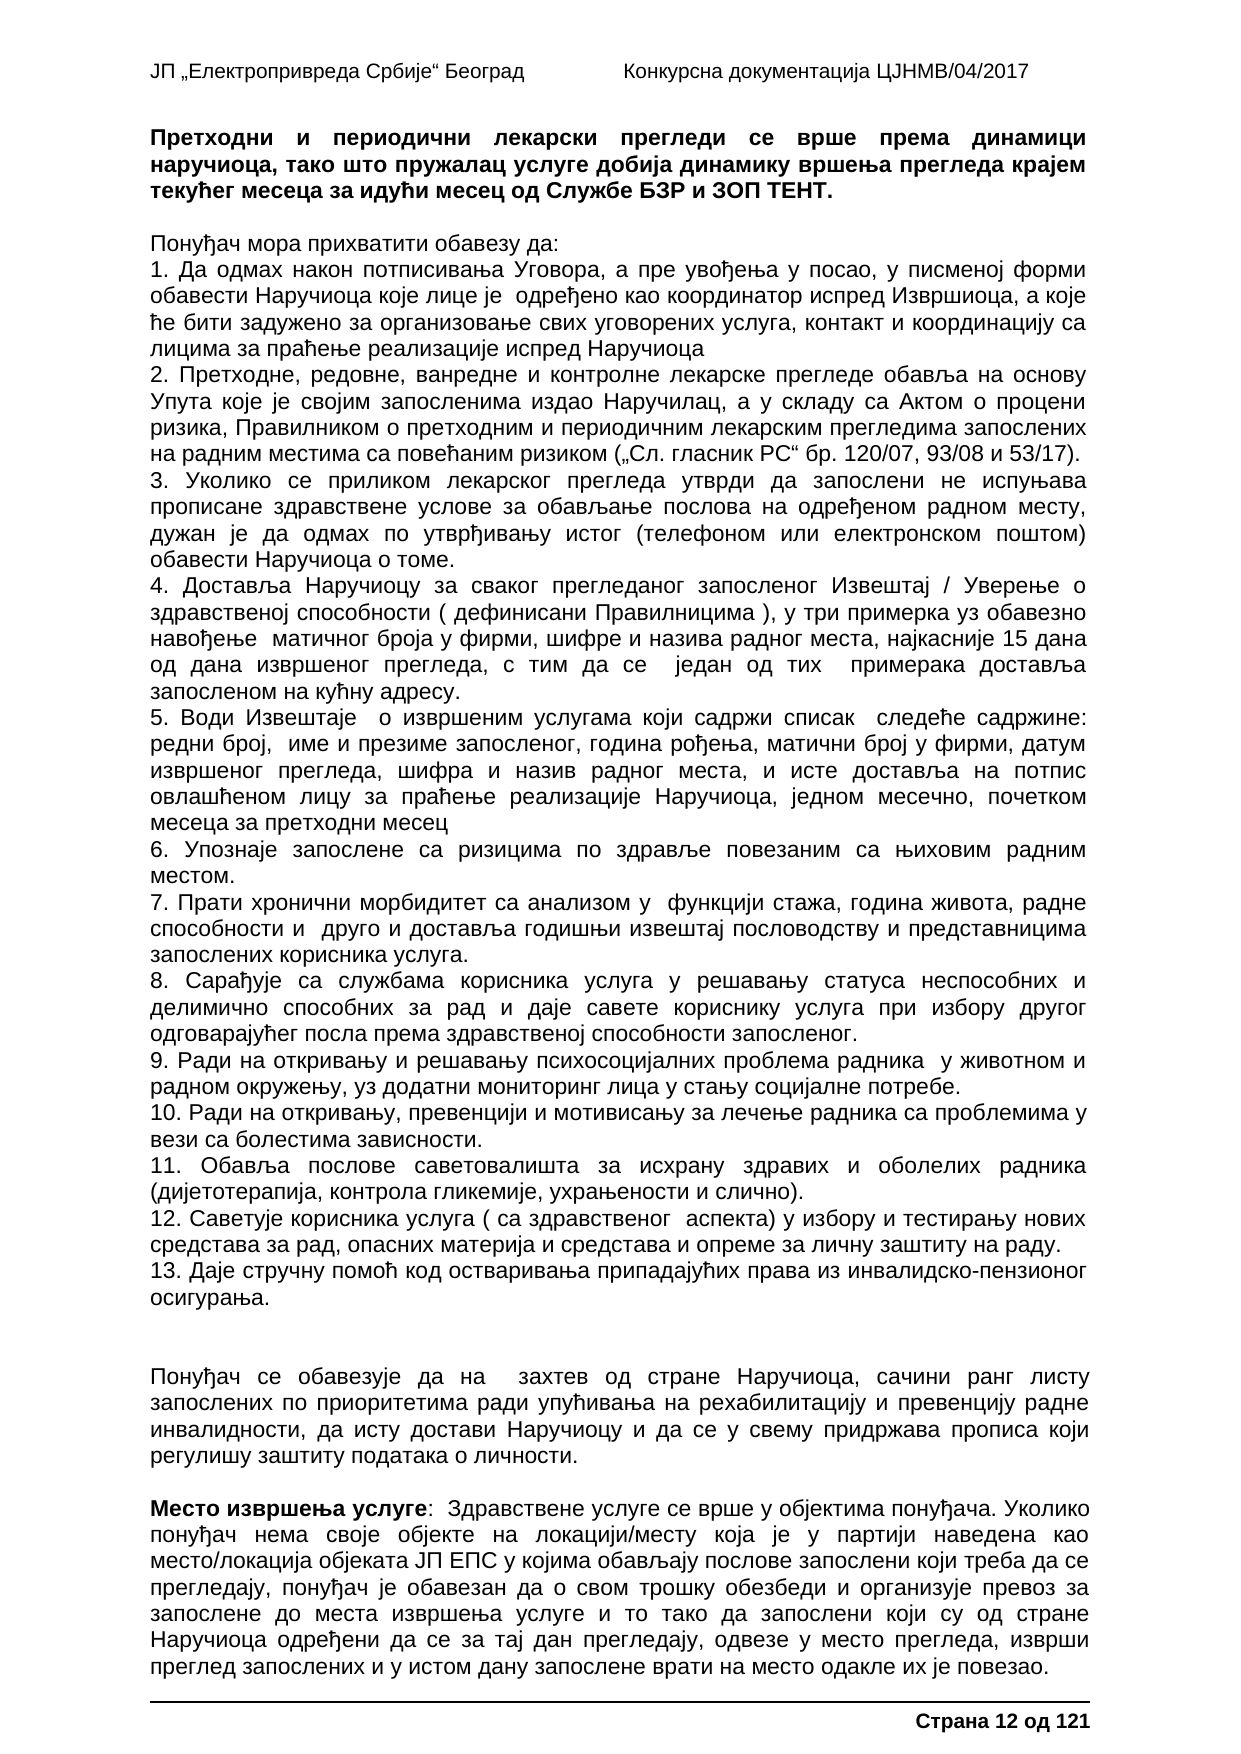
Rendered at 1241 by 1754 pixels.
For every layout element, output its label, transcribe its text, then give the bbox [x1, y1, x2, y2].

text 9. Ради на откривању и решавању психосоцијалних проблема радника у животном и радном окружењу, уз додатни мониторинг лица у стању социјалне потребе. [150, 1047, 1087, 1099]
text 4. Доставља Наручиоцу за сваког прегледаног запосленог Извештај / Уверење о здравственој способности ( дефинисани Правилницима ), у три примерка уз обавезно навођење матичног броја у фирми, шифре и назива радног места, најкасније 15 дана од дана извршеног прегледа, с тим да се један од тих примерака доставља запосленом на кућну адресу. [150, 572, 1087, 704]
text 7. Прати хронични морбидитет са анализом у функцији стажа, година живота, радне способности и друго и доставља годишњи извештај пословодству и представницима запослених корисника услуга. [150, 888, 1087, 967]
text 13. Даје стручну помоћ код остваривања припадајућих права из инвалидско-пензионог осигурања. [150, 1257, 1087, 1310]
text 6. Упознаје запослене са ризицима по здравље повезаним са њиховим радним местом. [150, 836, 1087, 888]
text Понуђач се обавезује да на захтев од стране Наручиоца, сачини ранг листу запослених по приоритетима ради упућивања на рехабилитацију и превенцију радне инвалидности, да исту достави Наручиоцу и да се у свему придржава прописа који регулишу заштиту података о личности. [150, 1363, 1090, 1468]
text 1. Да одмах након потписивања Уговора, а пре увођења у посао, у писменој форми обавести Наручиоца које лице је одређено као координатор испред Извршиоца, а које ће бити задужено за организовање свих уговорених услуга, контакт и координацију са лицима за праћење реализације испред Наручиоца [150, 256, 1087, 361]
text Претходни и периодични лекарски прегледи се врше према динамици наручиоца, тако што пружалац услуге добија динамику вршења прегледа крајем текућег месеца за идући месец од Службе БЗР и ЗОП ТЕНТ. [150, 124, 1087, 203]
text 5. Води Извештаје о извршеним услугама који садржи списак следеће садржине: редни број, име и презиме запосленог, година рођења, матични број у фирми, датум извршеног прегледа, шифра и назив радног места, и исте доставља на потпис овлашћеном лицу за праћење реализације Наручиоца, једном месечно, почетком месеца за претходни месец [150, 704, 1087, 836]
text 10. Ради на откривању, превенцији и мотивисању за лечење радника са проблемима у вези са болестима зависности. [150, 1099, 1087, 1152]
text 12. Саветује корисникa услуга ( са здравственог аспекта) у избору и тестирању нових средстава за рад, опасних материја и средстава и опреме за личну заштиту на раду. [150, 1205, 1087, 1257]
text Понуђач мора прихватити обавезу да: [150, 229, 1087, 256]
text 8. Сарађује са службама корисника услуга у решавању статуса неспособних и делимично способних за рад и даје савете кориснику услуга при избору другог одговарајућег посла према здравственој способности запосленог. [150, 967, 1087, 1047]
text 3. Уколико се приликом лекарског прегледа утврди да запослени не испуњава прописане здравствене услове за обављање послова на одређеном радном месту, дужан је да одмах по утврђивању истог (телефоном или електронском поштом) обавести Наручиоца о томе. [150, 467, 1087, 572]
text 2. Претходне, редовне, ванредне и контролне лекарске прегледе обавља на основу Упута које је својим запосленима издао Наручилац, а у складу са Актом о процени ризика, Правилником о претходним и периодичним лекарским прегледима запослених на радним местима са повећаним ризиком („Сл. гласник РС“ бр. 120/07, 93/08 и 53/17). [150, 361, 1087, 467]
text Место извршења услуге: Здравствене услуге се врше у објектима понуђача. Уколико понуђач нема своје објекте на локацији/месту која је у партији наведена као место/локација објеката ЈП ЕПС у којима обављају послове запослени који треба да се прегледају, понуђач је обавезан да о свом трошку обезбеди и организује превоз за запослене до места извршења услуге и то тако да запослени који су од стране Наручиоца одређени да се за тај дан прегледају, одвезе у место прегледа, изврши преглед запослених и у истом дану запослене врати на место одакле их је повезао. [150, 1494, 1090, 1679]
text 11. Обавља послове саветовалишта за исхрану здравих и оболелих радника (дијетотерапија, контрола гликемије, ухрањености и слично). [150, 1152, 1087, 1205]
